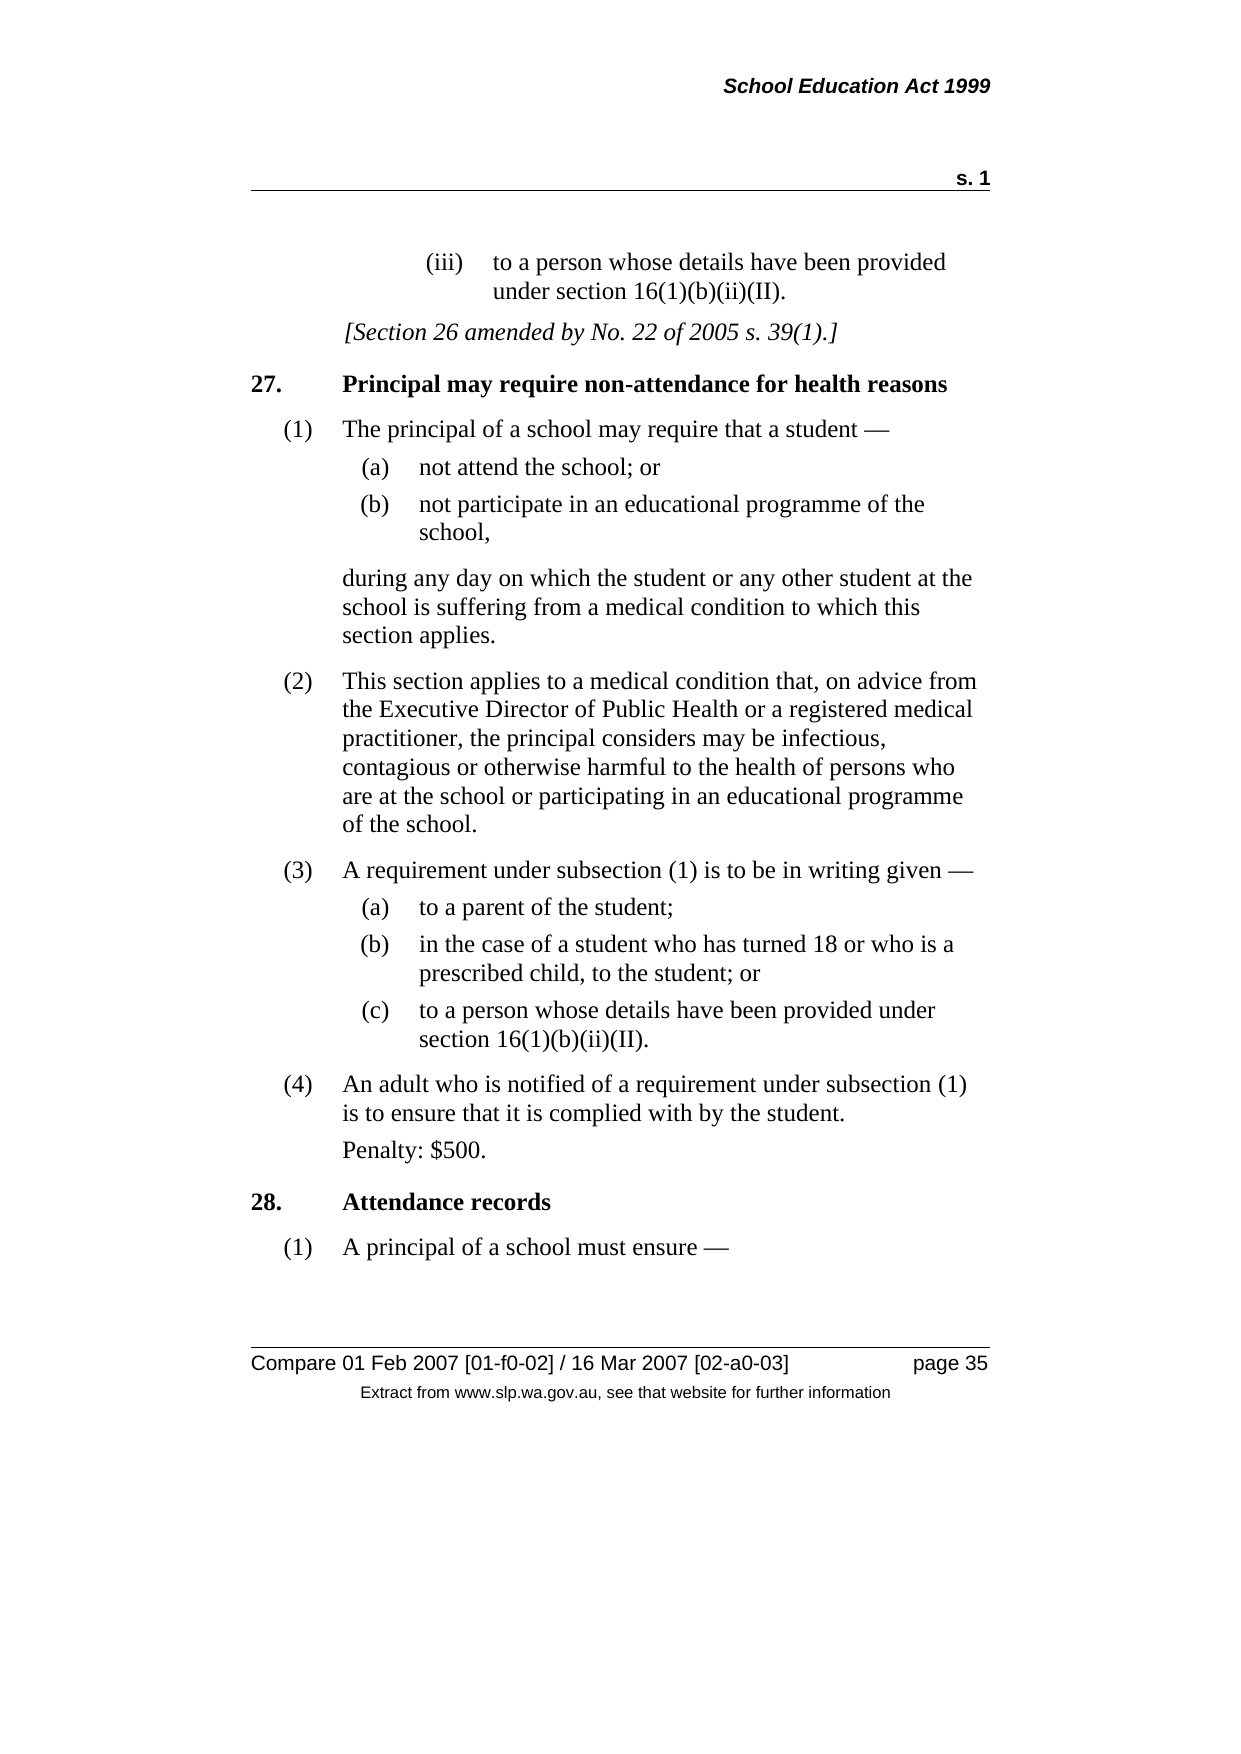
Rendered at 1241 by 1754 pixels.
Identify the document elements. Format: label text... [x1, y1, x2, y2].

text (a) not attend the school; or [251, 452, 990, 480]
text [Section 26 amended by No. 22 of 2005 s. 39(1).] [251, 317, 990, 346]
text (2) This section applies to a medical condition that, on advice from the Executive Director of Public Health or a registered medical practitioner, the principal considers may be infectious, contagious or otherwise harmful to the health of persons who are at the school or participating in an educational programme of the school. [251, 666, 990, 838]
text (a) to a parent of the student; [251, 892, 990, 921]
text (1) The principal of a school may require that a student — [251, 414, 990, 443]
text (b) in the case of a student who has turned 18 or who is a prescribed child, to the student; or [251, 929, 990, 987]
text Penalty: $500. [251, 1135, 990, 1164]
subtitle 27. Principal may require non-attendance for health reasons [251, 369, 990, 398]
text (b) not participate in an educational programme of the school, [251, 489, 990, 546]
text (1) A principal of a school must ensure — [251, 1232, 990, 1261]
subtitle 28. Attendance records [251, 1187, 990, 1215]
text during any day on which the student or any other student at the school is suffering from a medical condition to which this section applies. [251, 563, 990, 649]
text (c) to a person whose details have been provided under section 16(1)(b)(ii)(II). [251, 995, 990, 1052]
text (3) A requirement under subsection (1) is to be in writing given — [251, 855, 990, 884]
text (4) An adult who is notified of a requirement under subsection (1) is to ensure that it is complied with by the student. [251, 1069, 990, 1127]
text (iii) to a person whose details have been provided under section 16(1)(b)(ii)(II). [251, 247, 990, 305]
